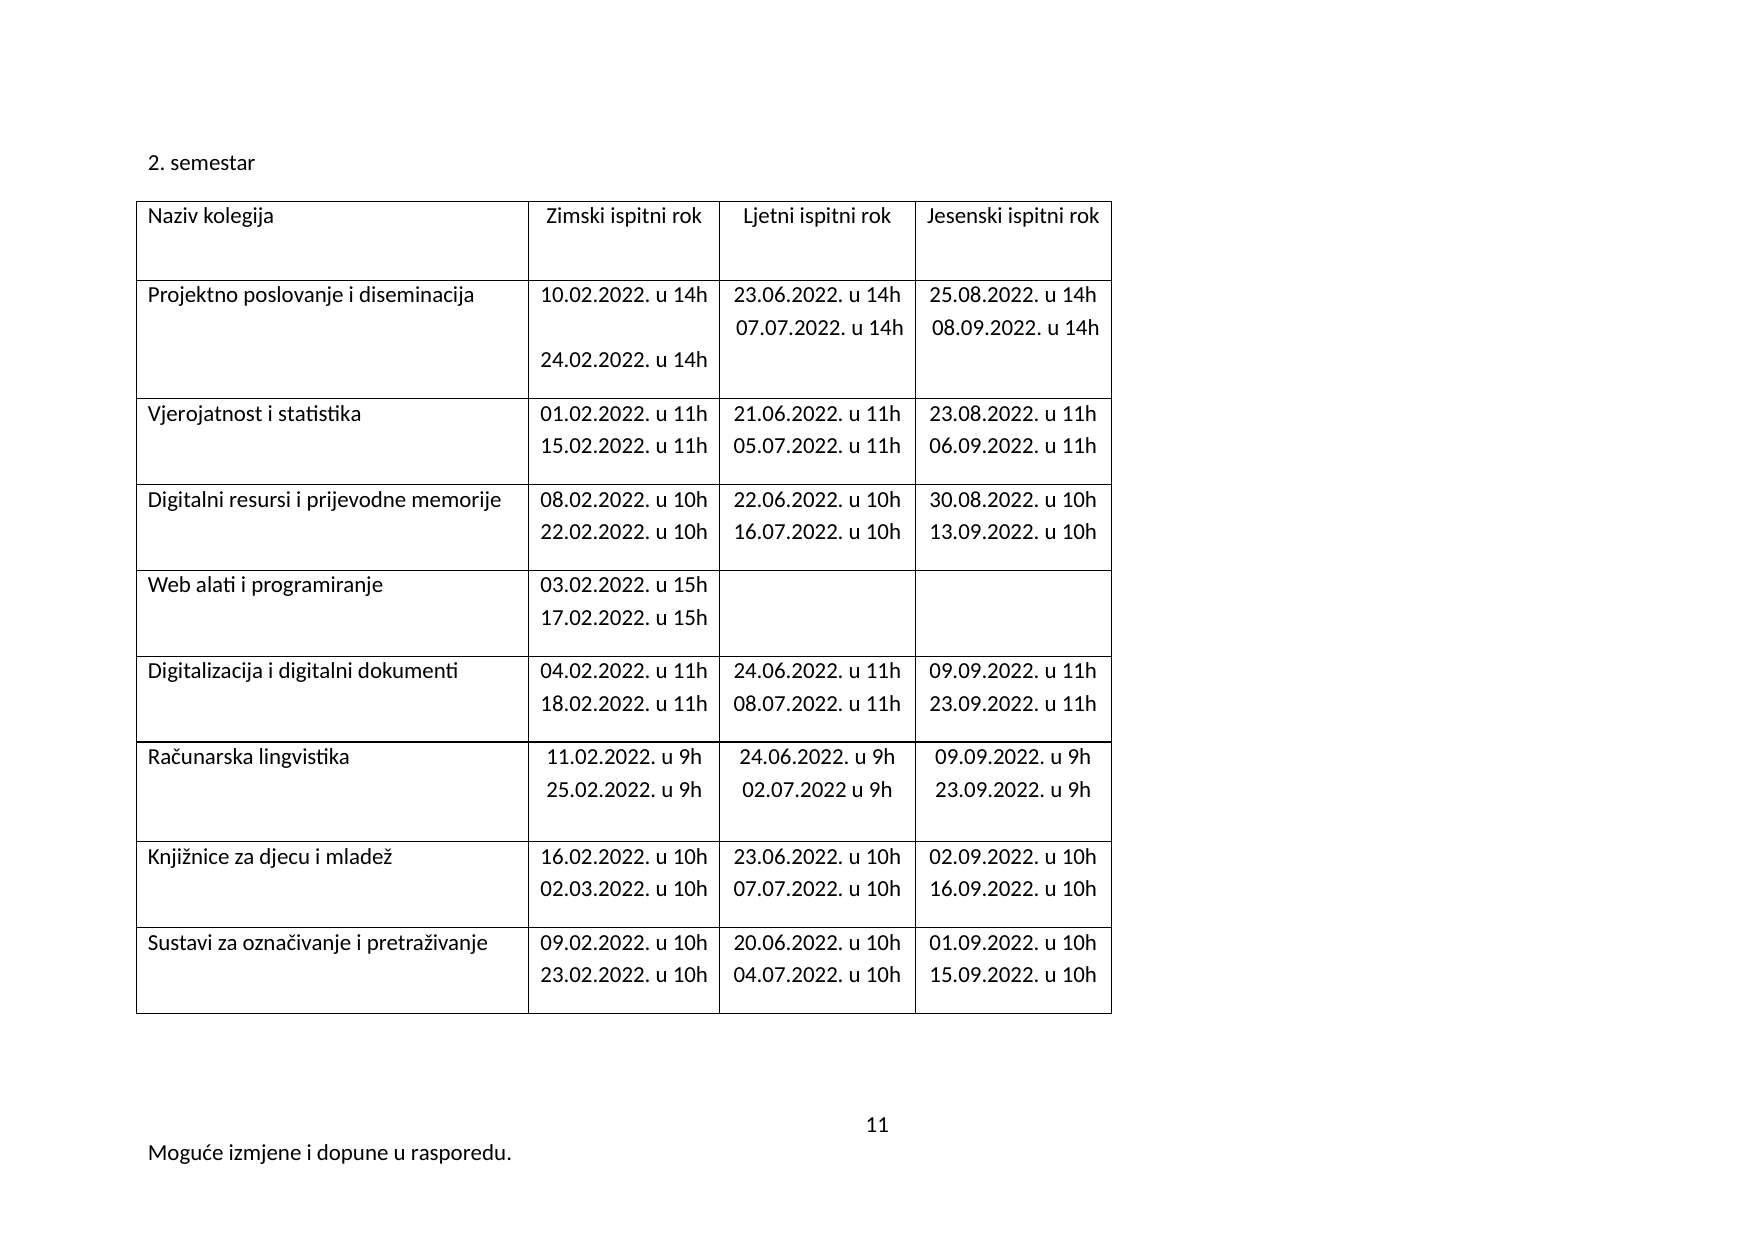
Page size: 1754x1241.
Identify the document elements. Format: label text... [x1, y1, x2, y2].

table_header Ljetni ispitni rok [720, 202, 915, 279]
table_cell 24.06.2022. u 9h 02.07.2022 u 9h [720, 743, 915, 841]
table_cell 20.06.2022. u 10h 04.07.2022. u 10h [720, 928, 915, 1013]
table_cell 23.08.2022. u 11h 06.09.2022. u 11h [916, 399, 1111, 484]
table_cell 25.08.2022. u 14h 08.09.2022. u 14h [916, 281, 1111, 398]
table_cell 23.06.2022. u 14h 07.07.2022. u 14h [720, 281, 915, 398]
table_cell 22.06.2022. u 10h 16.07.2022. u 10h [720, 485, 915, 569]
table_cell Vjerojatnost i statistika [137, 399, 528, 484]
table_cell 04.02.2022. u 11h 18.02.2022. u 11h [529, 657, 719, 741]
table_cell 01.02.2022. u 11h 15.02.2022. u 11h [529, 399, 719, 484]
table_header Zimski ispitni rok [529, 202, 719, 279]
table_cell Projektno poslovanje i diseminacija [137, 281, 528, 398]
table_cell 09.02.2022. u 10h 23.02.2022. u 10h [529, 928, 719, 1013]
text 2. semestar [148, 148, 1606, 176]
table_cell 03.02.2022. u 15h 17.02.2022. u 15h [529, 571, 719, 656]
table_cell 23.06.2022. u 10h 07.07.2022. u 10h [720, 842, 915, 927]
table_cell Web alati i programiranje [137, 571, 528, 656]
table_cell 09.09.2022. u 9h 23.09.2022. u 9h [916, 743, 1111, 841]
table_cell [916, 571, 1111, 656]
table_cell Digitalizacija i digitalni dokumenti [137, 657, 528, 741]
table_cell 24.06.2022. u 11h 08.07.2022. u 11h [720, 657, 915, 741]
table_cell Sustavi za označivanje i pretraživanje [137, 928, 528, 1013]
table_cell 09.09.2022. u 11h 23.09.2022. u 11h [916, 657, 1111, 741]
table_cell 30.08.2022. u 10h 13.09.2022. u 10h [916, 485, 1111, 569]
table_cell Knjižnice za djecu i mladež [137, 842, 528, 927]
table_cell 01.09.2022. u 10h 15.09.2022. u 10h [916, 928, 1111, 1013]
table_header Naziv kolegija [137, 202, 528, 279]
table_cell [720, 571, 915, 656]
table_cell Računarska lingvistika [137, 743, 528, 841]
table_cell 16.02.2022. u 10h 02.03.2022. u 10h [529, 842, 719, 927]
table_cell 08.02.2022. u 10h 22.02.2022. u 10h [529, 485, 719, 569]
table_cell 02.09.2022. u 10h 16.09.2022. u 10h [916, 842, 1111, 927]
table_cell 11.02.2022. u 9h 25.02.2022. u 9h [529, 743, 719, 841]
table_cell Digitalni resursi i prijevodne memorije [137, 485, 528, 569]
table_header Jesenski ispitni rok [916, 202, 1111, 279]
table_cell 21.06.2022. u 11h 05.07.2022. u 11h [720, 399, 915, 484]
table_cell 10.02.2022. u 14h 24.02.2022. u 14h [529, 281, 719, 398]
